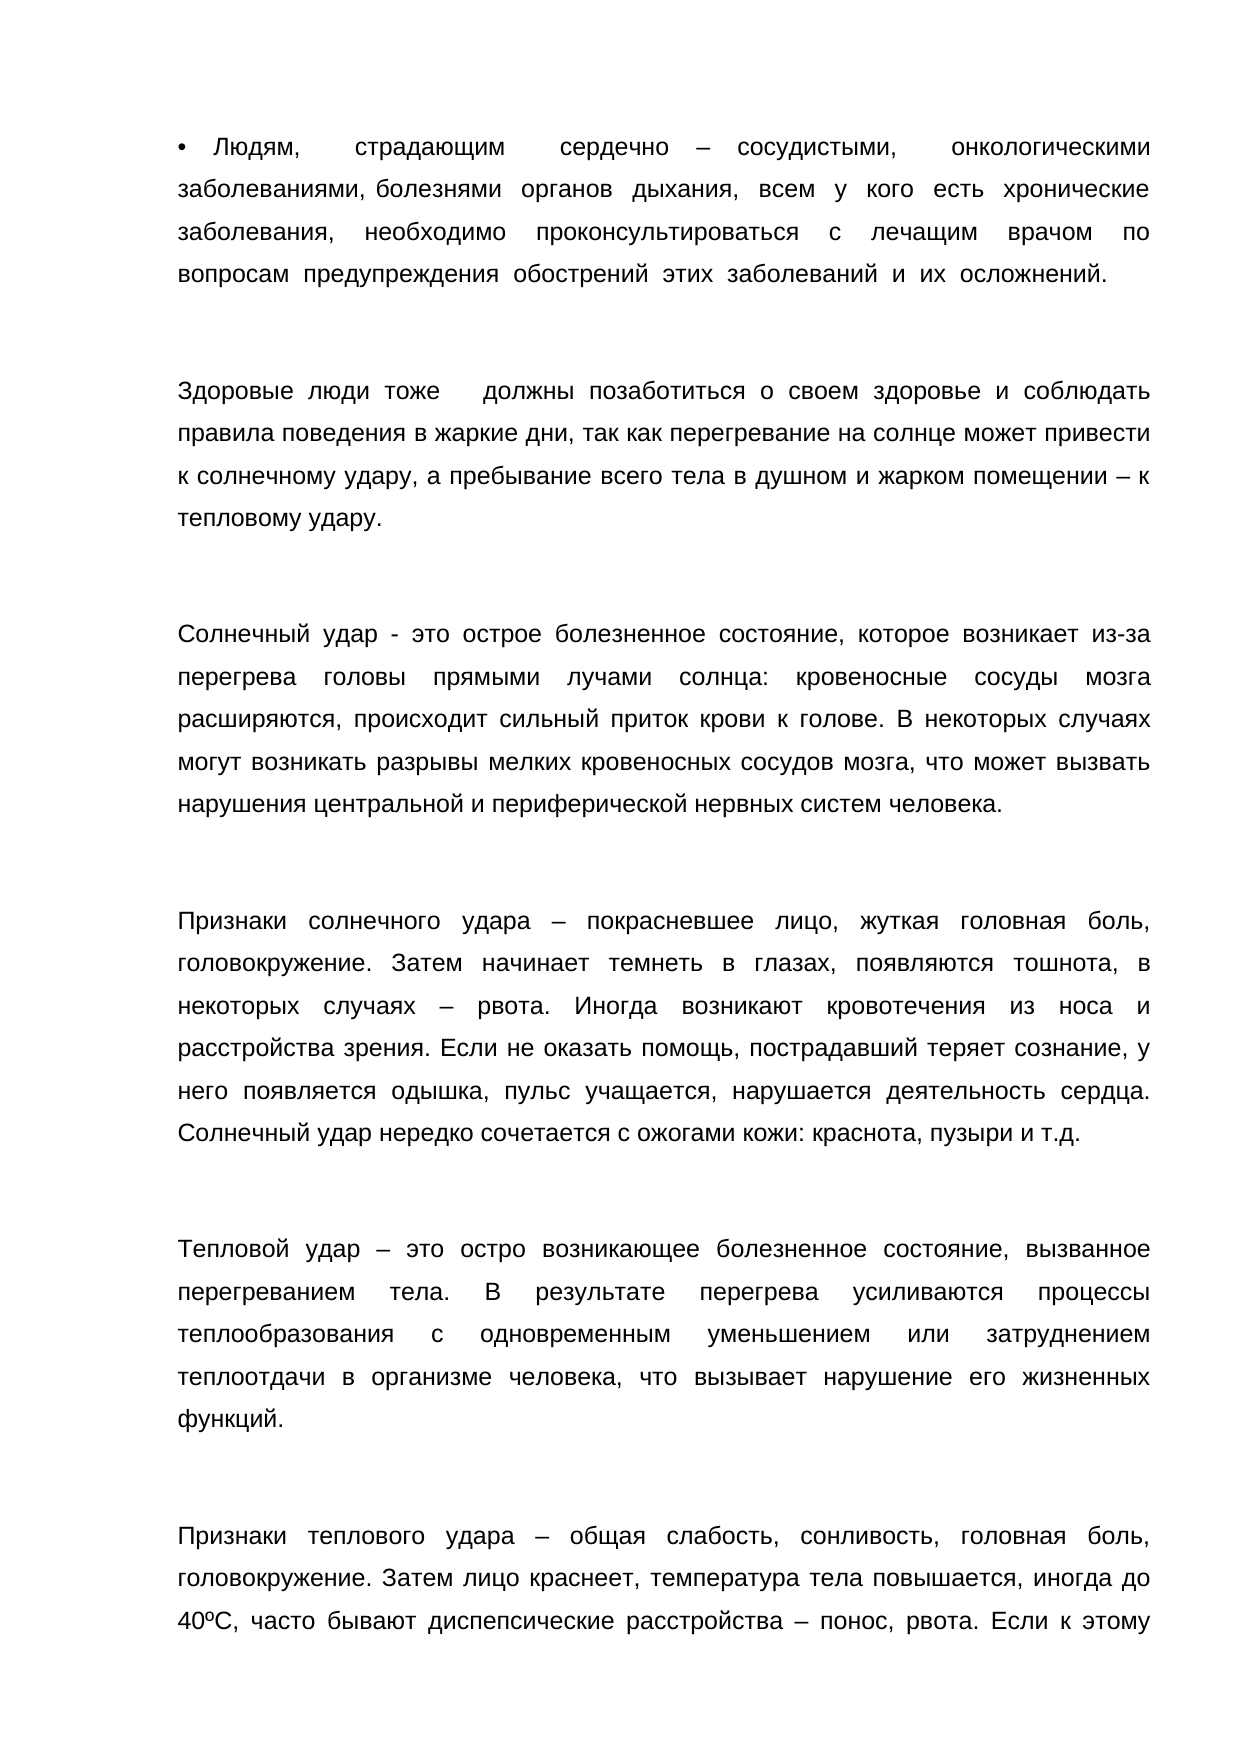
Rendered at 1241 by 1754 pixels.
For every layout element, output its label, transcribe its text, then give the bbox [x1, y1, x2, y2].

text Здоровые люди тоже должны позаботиться о своем здоровье и соблюдать правила поведения в жаркие дни, так как перегревание на солнце может привести к солнечному удару, а пребывание всего тела в душном и жарком помещении – к тепловому удару. [177, 362, 1152, 532]
text Тепловой удар – это остро возникающее болезненное состояние, вызванное перегреванием тела. В результате перегрева усиливаются процессы теплообразования с одновременным уменьшением или затруднением теплоотдачи в организме человека, что вызывает нарушение его жизненных функций. [177, 1221, 1152, 1433]
text • Людям, страдающим сердечно – сосудистыми, онкологическими заболеваниями, болезнями органов дыхания, всем у кого есть хронические заболевания, необходимо проконсультироваться с лечащим врачом по вопросам предупреждения обострений этих заболеваний и их осложнений. [177, 118, 1152, 288]
text Признаки солнечного удара – покрасневшее лицо, жуткая головная боль, головокружение. Затем начинает темнеть в глазах, появляются тошнота, в некоторых случаях – рвота. Иногда возникают кровотечения из носа и расстройства зрения. Если не оказать помощь, пострадавший теряет сознание, у него появляется одышка, пульс учащается, нарушается деятельность сердца. Солнечный удар нередко сочетается с ожогами кожи: краснота, пузыри и т.д. [177, 892, 1152, 1147]
text Солнечный удар - это острое болезненное состояние, которое возникает из-за перегрева головы прямыми лучами солнца: кровеносные сосуды мозга расширяются, происходит сильный приток крови к голове. В некоторых случаях могут возникать разрывы мелких кровеносных сосудов мозга, что может вызвать нарушения центральной и периферической нервных систем человека. [177, 606, 1152, 818]
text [177, 1507, 1152, 1634]
